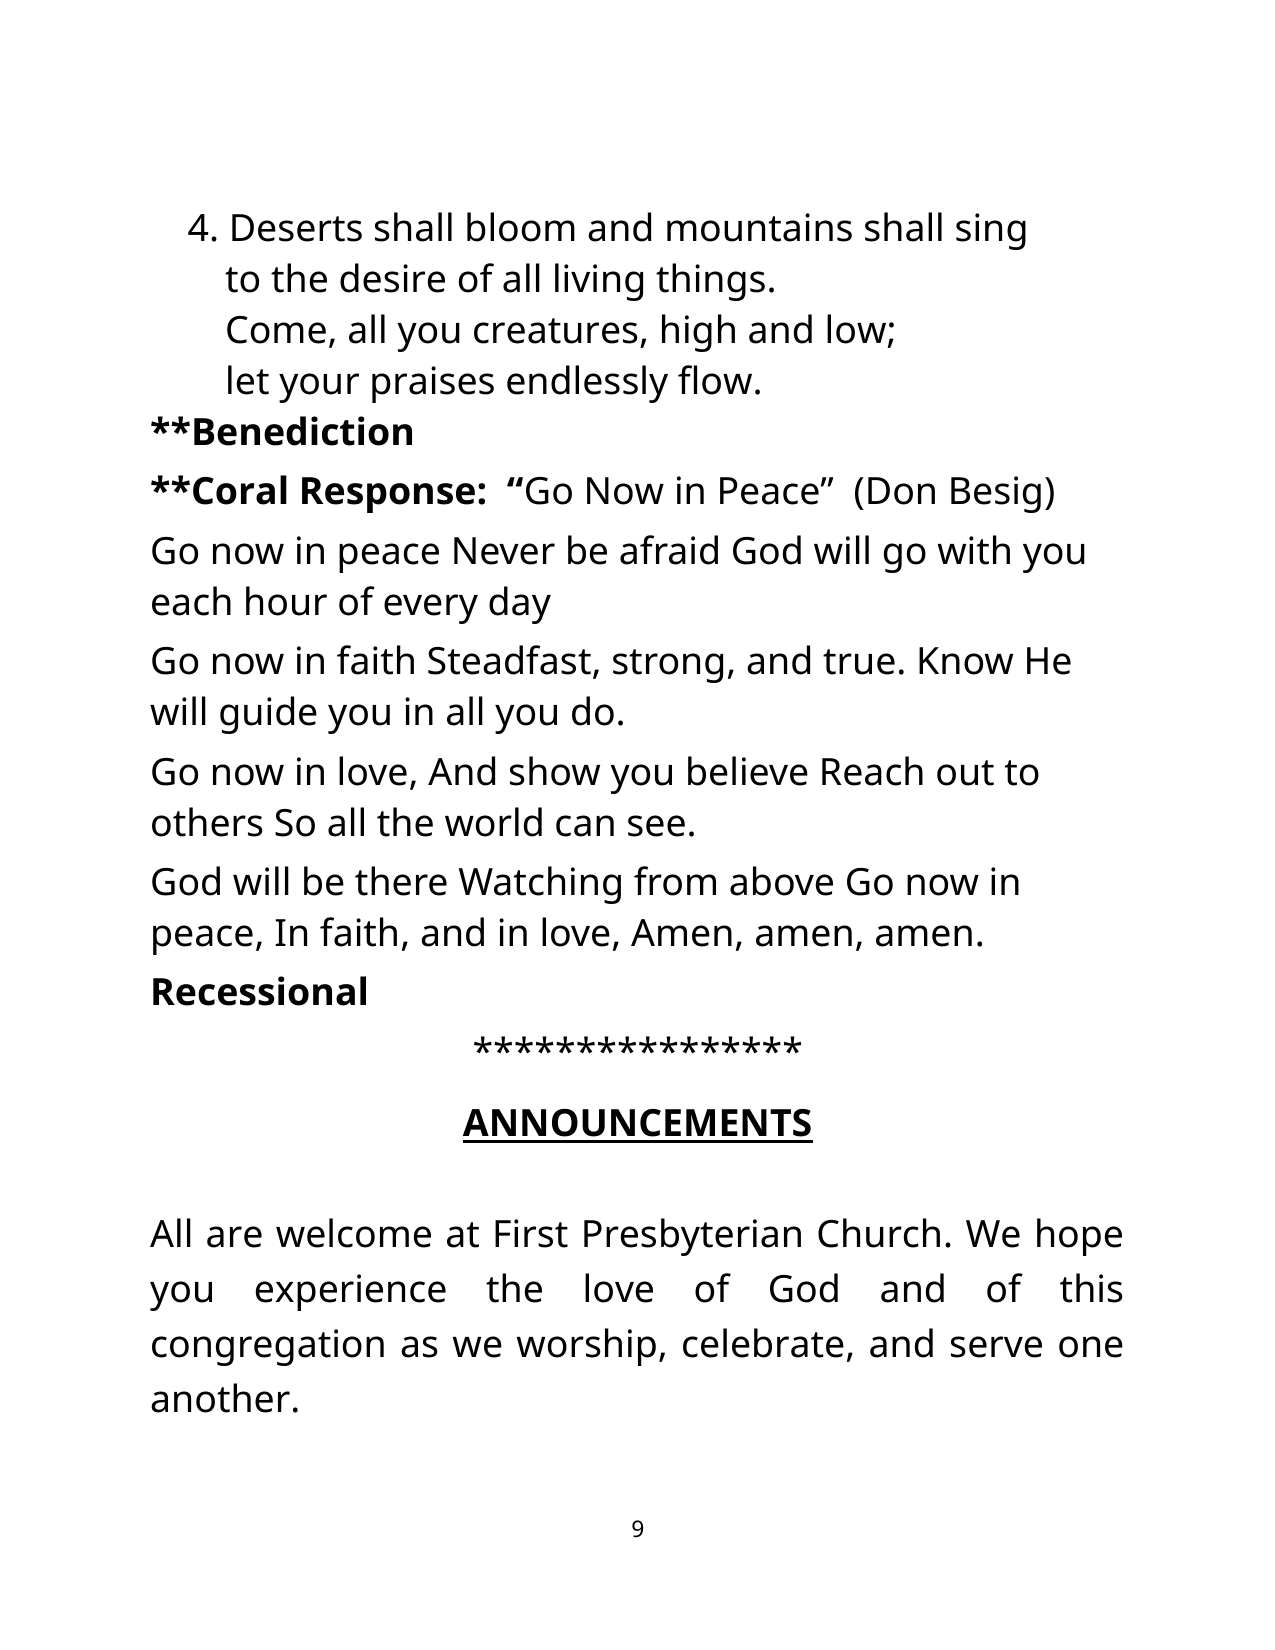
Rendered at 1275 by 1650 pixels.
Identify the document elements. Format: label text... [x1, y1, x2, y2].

text to the desire of all living things. [225, 252, 1125, 303]
text Go now in faith Steadfast, strong, and true. Know He will guide you in all you do. [150, 634, 1125, 736]
text **************** [150, 1025, 1125, 1076]
text Recessional [150, 966, 1125, 1017]
text Go now in peace Never be afraid God will go with you each hour of every day [150, 524, 1125, 626]
text let your praises endlessly flow. [225, 354, 1125, 405]
text All are welcome at First Presbyterian Church. We hope you experience the love of God and of this congregation as we worship, celebrate, and serve one another. [150, 1207, 1125, 1423]
text God will be there Watching from above Go now in peace, In faith, and in love, Amen, amen, amen. [150, 855, 1125, 957]
text ANNOUNCEMENTS [150, 1097, 1125, 1148]
text 4. Deserts shall bloom and mountains shall sing [187, 201, 1125, 252]
text **Coral Response: “Go Now in Peace” (Don Besig) [150, 464, 1125, 516]
text Go now in love, And show you believe Reach out to others So all the world can see. [150, 745, 1125, 847]
text **Benediction [150, 405, 1125, 456]
text Come, all you creatures, high and low; [225, 303, 1125, 354]
